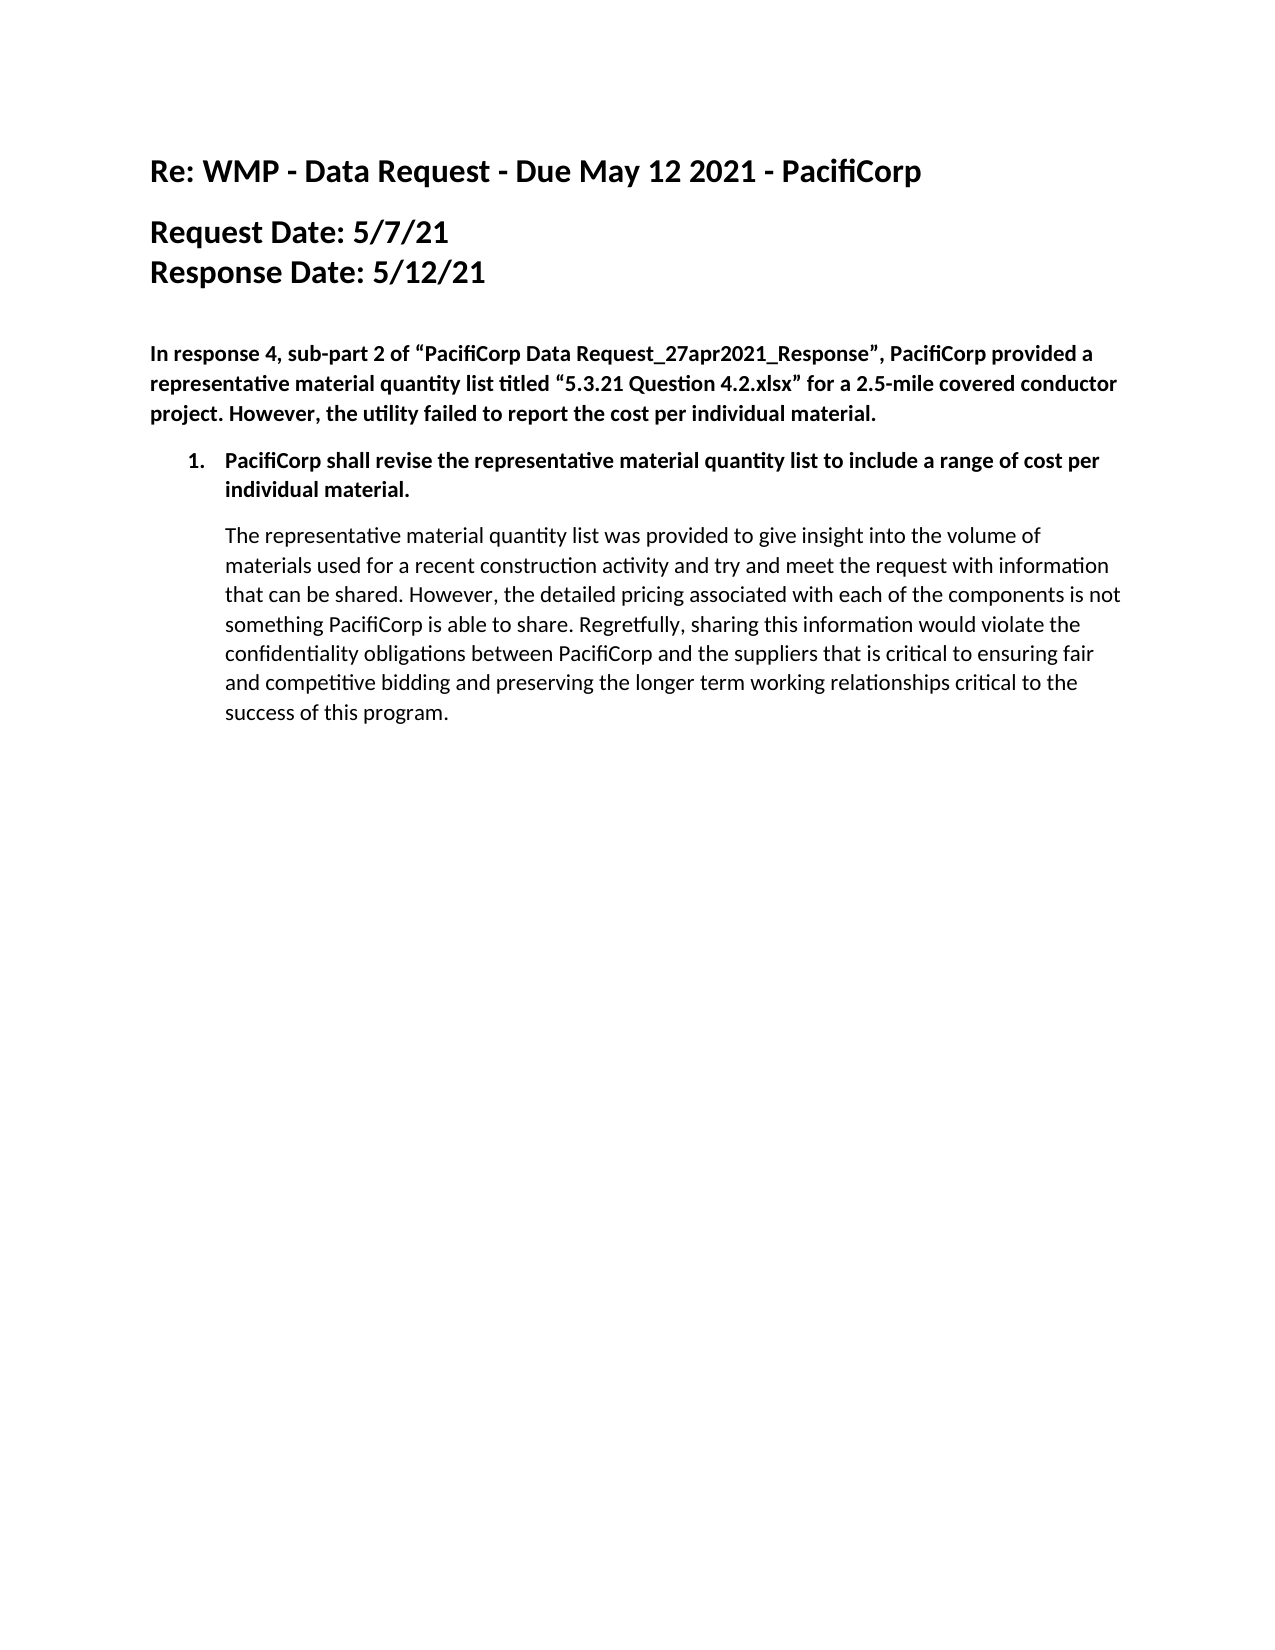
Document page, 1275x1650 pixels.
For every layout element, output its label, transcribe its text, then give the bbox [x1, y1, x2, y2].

text In response 4, sub-part 2 of “PacifiCorp Data Request_27apr2021_Response”, PacifiCorp provided a representative material quantity list titled “5.3.21 Question 4.2.xlsx” for a 2.5-mile covered conductor project. However, the utility failed to report the cost per individual material. [150, 339, 1125, 427]
list PacifiCorp shall revise the representative material quantity list to include a range of cost per individual material. [187, 446, 1125, 504]
text Request Date: 5/7/21 [150, 211, 1125, 251]
text Re: WMP - Data Request - Due May 12 2021 - PacifiCorp [150, 150, 1125, 191]
text Response Date: 5/12/21 [150, 251, 1125, 292]
text The representative material quantity list was provided to give insight into the volume of materials used for a recent construction activity and try and meet the request with information that can be shared. However, the detailed pricing associated with each of the components is not something PacifiCorp is able to share. Regretfully, sharing this information would violate the confidentiality obligations between PacifiCorp and the suppliers that is critical to ensuring fair and competitive bidding and preserving the longer term working relationships critical to the success of this program. [225, 522, 1125, 726]
